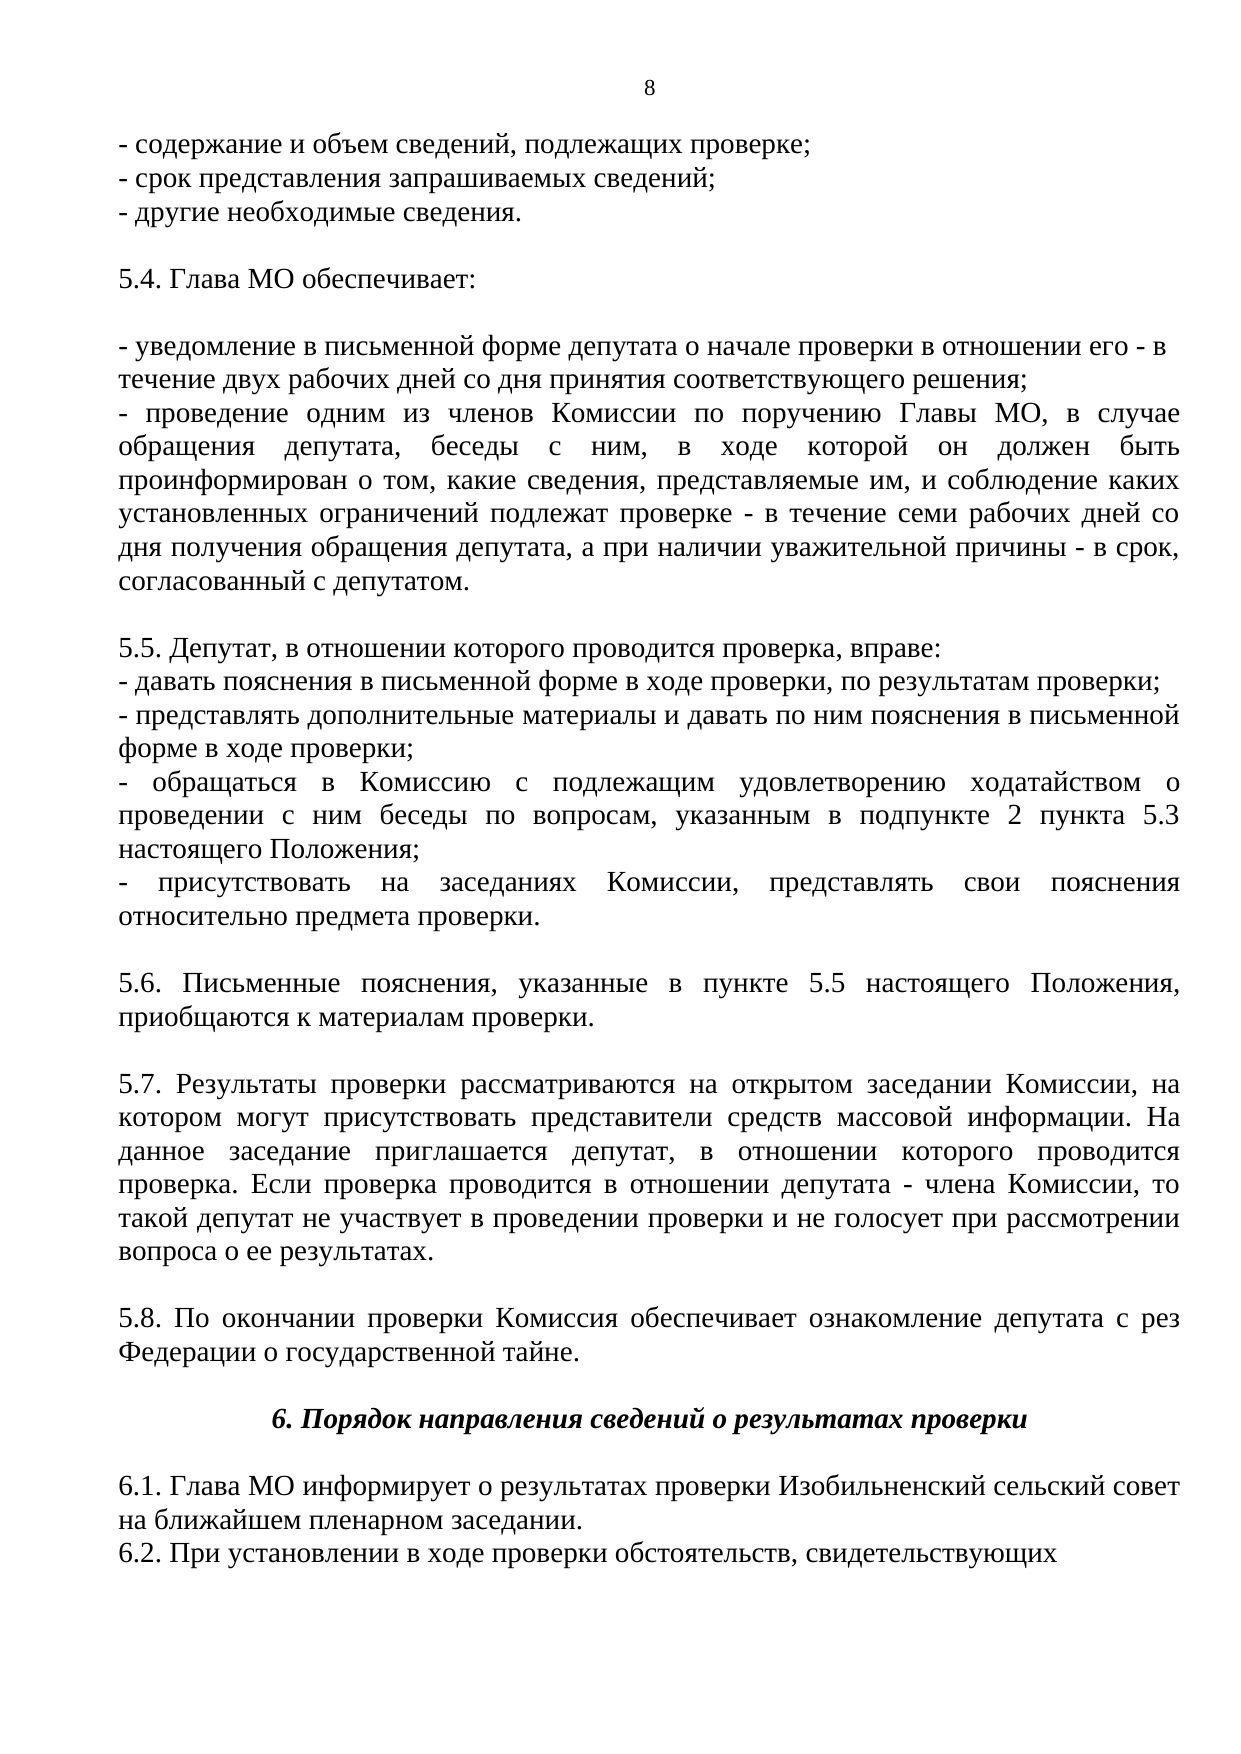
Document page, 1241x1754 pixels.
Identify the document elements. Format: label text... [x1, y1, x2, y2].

text 6.1. Глава МО информирует о результатах проверки Изобильненский сельский совет на ближайшем пленарном заседании. [118, 1468, 1181, 1535]
text - представлять дополнительные материалы и давать по ним пояснения в письменной форме в ходе проверки; [118, 697, 1181, 764]
text 5.4. Глава МО обеспечивает: [118, 261, 1181, 294]
text 6. Порядок направления сведений о результатах проверки [118, 1401, 1181, 1435]
text 5.5. Депутат, в отношении которого проводится проверка, вправе: [118, 630, 1181, 663]
text - обращаться в Комиссию с подлежащим удовлетворению ходатайством о проведении с ним беседы по вопросам, указанным в подпункте 2 пункта 5.3 настоящего Положения; [118, 764, 1181, 864]
text 5.8. По окончании проверки Комиссия обеспечивает ознакомление депутата с рез Федерации о государственной тайне. [118, 1301, 1181, 1368]
text - уведомление в письменной форме депутата о начале проверки в отношении его - в течение двух рабочих дней со дня принятия соответствующего решения; [118, 328, 1181, 395]
text - срок представления запрашиваемых сведений; [118, 160, 1181, 194]
text - проведение одним из членов Комиссии по поручению Главы МО, в случае обращения депутата, беседы с ним, в ходе которой он должен быть проинформирован о том, какие сведения, представляемые им, и соблюдение каких установленных ограничений подлежат проверке - в течение семи рабочих дней со дня получения обращения депутата, а при наличии уважительной причины - в срок, согласованный с депутатом. [118, 395, 1181, 596]
text - другие необходимые сведения. [118, 194, 1181, 227]
text - присутствовать на заседаниях Комиссии, представлять свои пояснения относительно предмета проверки. [118, 864, 1181, 932]
text 5.7. Результаты проверки рассматриваются на открытом заседании Комиссии, на котором могут присутствовать представители средств массовой информации. На данное заседание приглашается депутат, в отношении которого проводится проверка. Если проверка проводится в отношении депутата - члена Комиссии, то такой депутат не участвует в проведении проверки и не голосует при рассмотрении вопроса о ее результатах. [118, 1066, 1181, 1267]
text - содержание и объем сведений, подлежащих проверке; [118, 127, 1181, 160]
text 5.6. Письменные пояснения, указанные в пункте 5.5 настоящего Положения, приобщаются к материалам проверки. [118, 965, 1181, 1032]
text - давать пояснения в письменной форме в ходе проверки, по результатам проверки; [118, 663, 1181, 697]
text 6.2. При установлении в ходе проверки обстоятельств, свидетельствующих [118, 1535, 1181, 1569]
